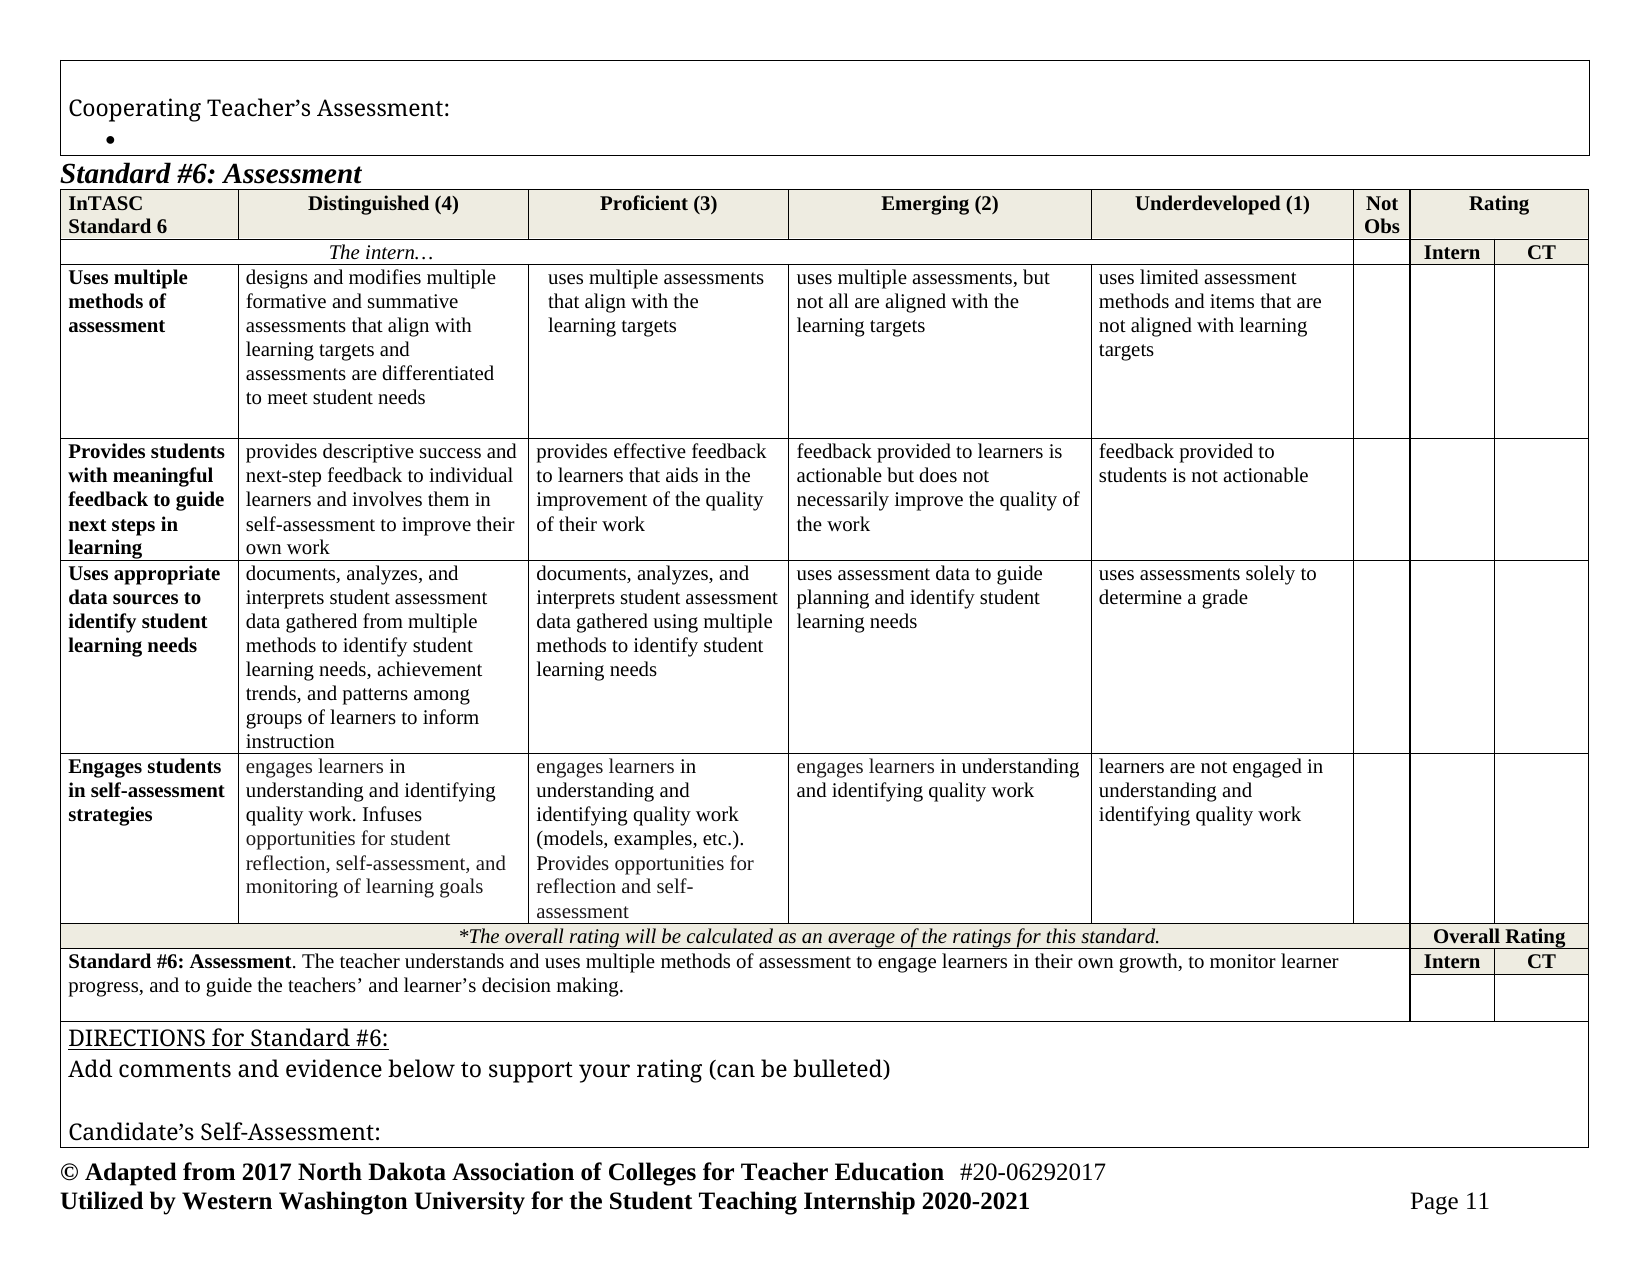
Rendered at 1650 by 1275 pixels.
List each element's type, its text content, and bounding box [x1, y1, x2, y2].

table_cell [1495, 754, 1588, 923]
table_cell [1411, 754, 1494, 923]
table_cell feedback provided to students is not actionable [1092, 439, 1353, 559]
table_cell designs and modifies multiple formative and summative assessments that align with learning targets and assessments are differentiated to meet student needs [239, 265, 528, 438]
table_cell [1354, 240, 1409, 264]
table_cell provides effective feedback to learners that aids in the improvement of the quality of their work [529, 439, 788, 559]
table_cell documents, analyzes, and interprets student assessment data gathered from multiple methods to identify student learning needs, achievement trends, and patterns among groups of learners to inform instruction [239, 561, 528, 753]
table_header Not Obs [1354, 190, 1409, 238]
table_cell [1495, 975, 1588, 1021]
table_cell uses assessment data to guide planning and identify student learning needs [789, 561, 1091, 753]
table_cell uses multiple assessments, but not all are aligned with the learning targets [789, 265, 1091, 438]
table_cell Intern [1411, 240, 1494, 264]
table_cell [1411, 975, 1494, 1021]
table_header Distinguished (4) [239, 190, 528, 238]
table_cell Overall Rating [1411, 924, 1588, 948]
table_cell [1411, 561, 1494, 753]
table_header Emerging (2) [789, 190, 1091, 238]
table_cell Uses appropriate data sources to identify student learning needs [61, 561, 238, 753]
table_cell Intern [1411, 949, 1494, 974]
table_cell feedback provided to learners is actionable but does not necessarily improve the quality of the work [789, 439, 1091, 559]
table_cell Provides students with meaningful feedback to guide next steps in learning [61, 439, 238, 559]
table_cell Uses multiple methods of assessment [61, 265, 238, 438]
table_header InTASC Standard 6 [61, 190, 238, 238]
table_cell [1354, 439, 1409, 559]
table_cell [1354, 265, 1409, 438]
table_cell *The overall rating will be calculated as an average of the ratings for this standard. [61, 924, 1409, 948]
table_cell [1495, 265, 1588, 438]
table_cell learners are not engaged in understanding and identifying quality work [1092, 754, 1353, 923]
text Standard #6: Assessment [60, 156, 1590, 189]
table_cell documents, analyzes, and interprets student assessment data gathered using multiple methods to identify student learning needs [529, 561, 788, 753]
table_cell CT [1495, 949, 1588, 974]
table_cell [1411, 265, 1494, 438]
table_cell engages learners in understanding and identifying quality work [789, 754, 1091, 923]
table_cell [61, 61, 1589, 155]
table_cell provides descriptive success and next-step feedback to individual learners and involves them in self-assessment to improve their own work [239, 439, 528, 559]
table_cell CT [1495, 240, 1588, 264]
table_cell engages learners in understanding and identifying quality work (models, examples, etc.). Provides opportunities for reflection and self-assessment [529, 754, 788, 923]
table_header Proficient (3) [529, 190, 788, 238]
table_cell Engages students in self-assessment strategies [61, 754, 238, 923]
table_cell [1495, 561, 1588, 753]
table_cell [1495, 439, 1588, 559]
table_header Underdeveloped (1) [1092, 190, 1353, 238]
table_cell [1354, 754, 1409, 923]
table_cell engages learners in understanding and identifying quality work. Infuses opportunities for student reflection, self-assessment, and monitoring of learning goals [239, 754, 528, 923]
table_cell [1411, 439, 1494, 559]
table_cell uses limited assessment methods and items that are not aligned with learning targets [1092, 265, 1353, 438]
table_cell The intern… [61, 240, 1353, 264]
table_cell Standard #6: Assessment. The teacher understands and uses multiple methods of assessment to engage learners in their own growth, to monitor learner progress, and to guide the teachers’ and learner’s decision making. [61, 949, 1409, 1021]
table_cell uses multiple assessments that align with the learning targets [529, 265, 788, 438]
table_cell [61, 1022, 1588, 1147]
table_cell [1354, 561, 1409, 753]
table_header Rating [1411, 190, 1588, 238]
table_cell uses assessments solely to determine a grade [1092, 561, 1353, 753]
